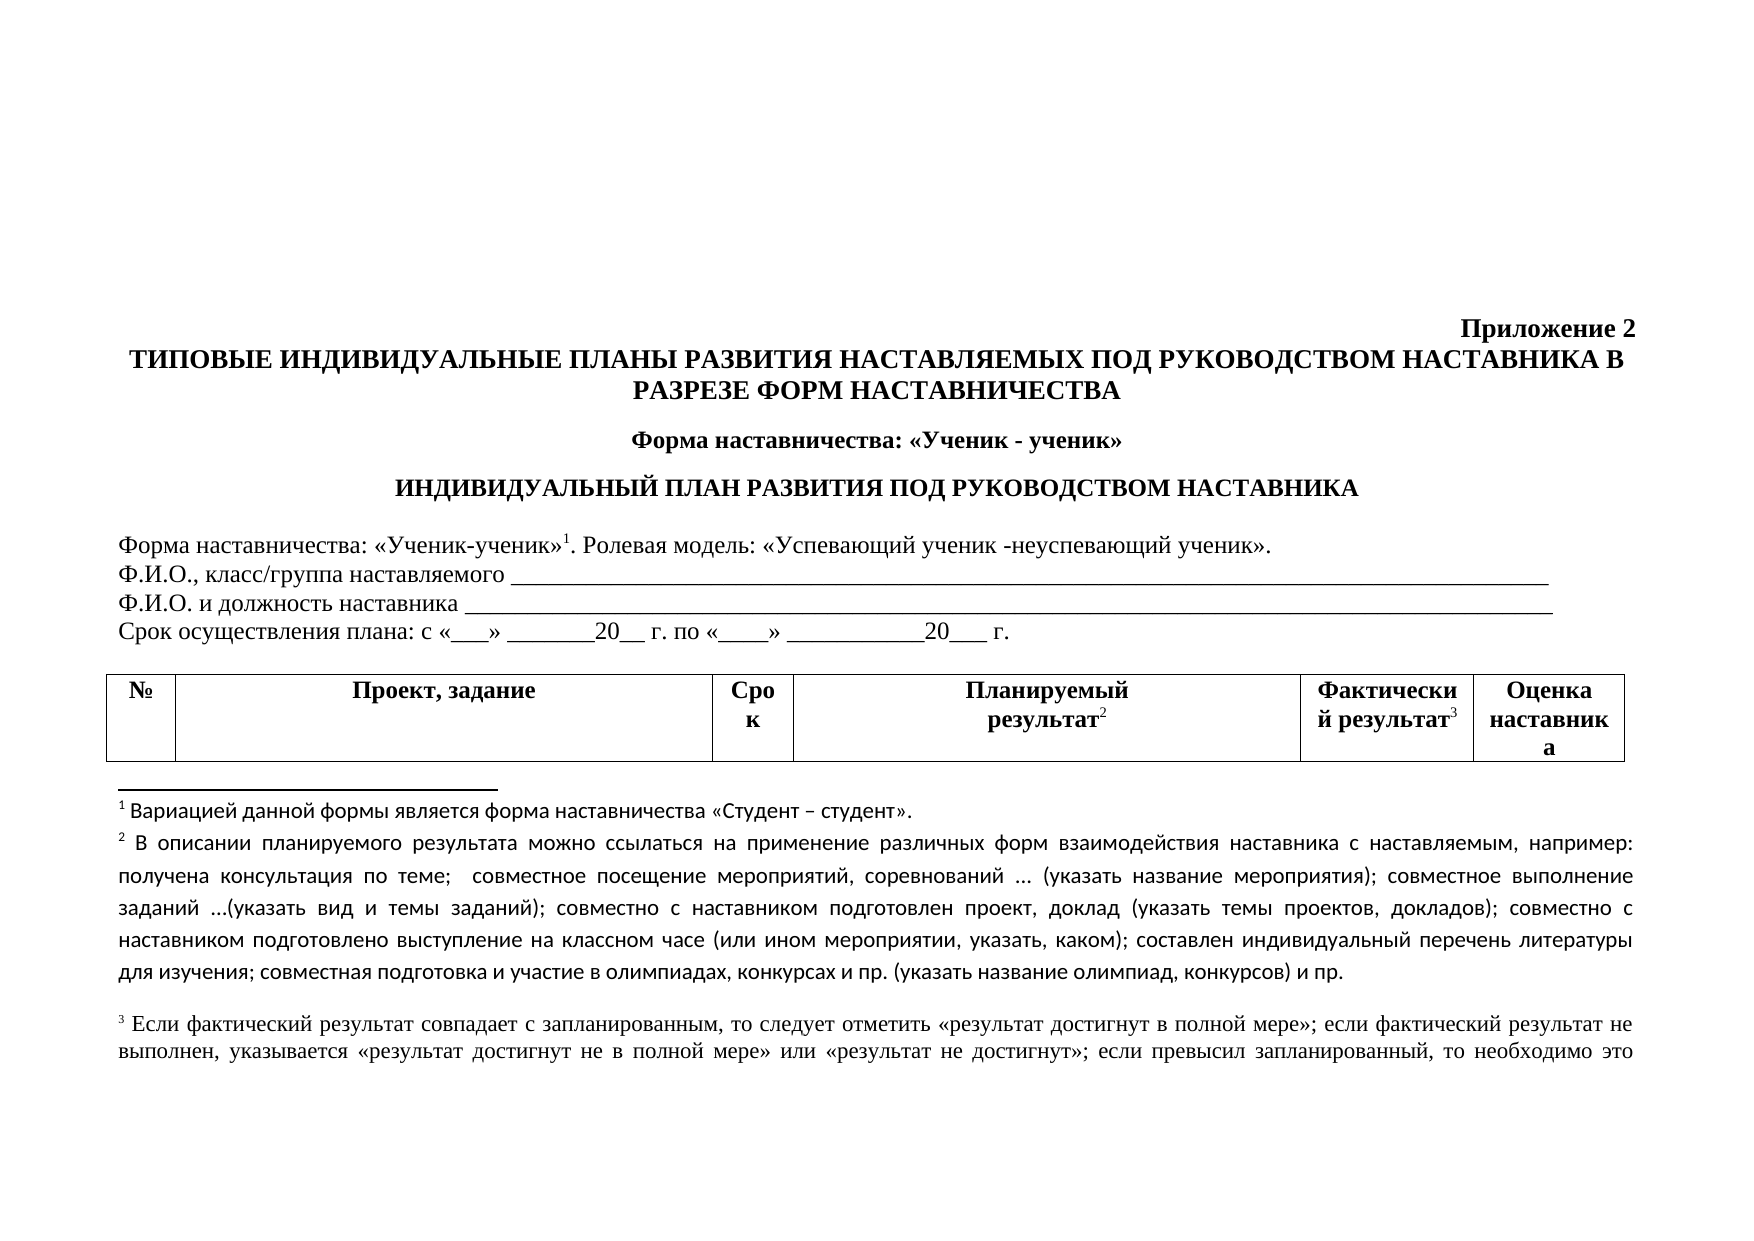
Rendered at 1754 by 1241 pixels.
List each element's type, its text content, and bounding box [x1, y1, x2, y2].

table_header Проект, задание [176, 675, 712, 761]
table_header № [107, 675, 175, 761]
table_header Срок [713, 675, 793, 761]
table_header Фактический результат [1301, 675, 1473, 761]
text ИНДИВИДУАЛЬНЫЙ ПЛАН РАЗВИТИЯ ПОД РУКОВОДСТВОМ НАСТАВНИКА [118, 473, 1636, 501]
table_header Планируемый результат [794, 675, 1300, 761]
text Форма наставничества: «Ученик-ученик». Ролевая модель: «Успевающий ученик -неуспевающий ученик». [118, 530, 1636, 559]
text ТИПОВЫЕ ИНДИВИДУАЛЬНЫЕ ПЛАНЫ РАЗВИТИЯ НАСТАВЛЯЕМЫХ ПОД РУКОВОДСТВОМ НАСТАВНИКА В РАЗРЕЗЕ ФОРМ НАСТАВНИЧЕСТВА [118, 343, 1636, 406]
text Срок осуществления плана: с «___» _______20__ г. по «____» ___________20___ г. [118, 616, 1636, 645]
text Форма наставничества: «Ученик - ученик» [118, 425, 1636, 453]
text Ф.И.О., класс/группа наставляемого ___________________________________________________________________________________ [118, 559, 1636, 588]
text Приложение 2 [118, 312, 1636, 343]
text Ф.И.О. и должность наставника _______________________________________________________________________________________ [118, 588, 1636, 616]
table_header Оценка наставника [1474, 675, 1624, 761]
